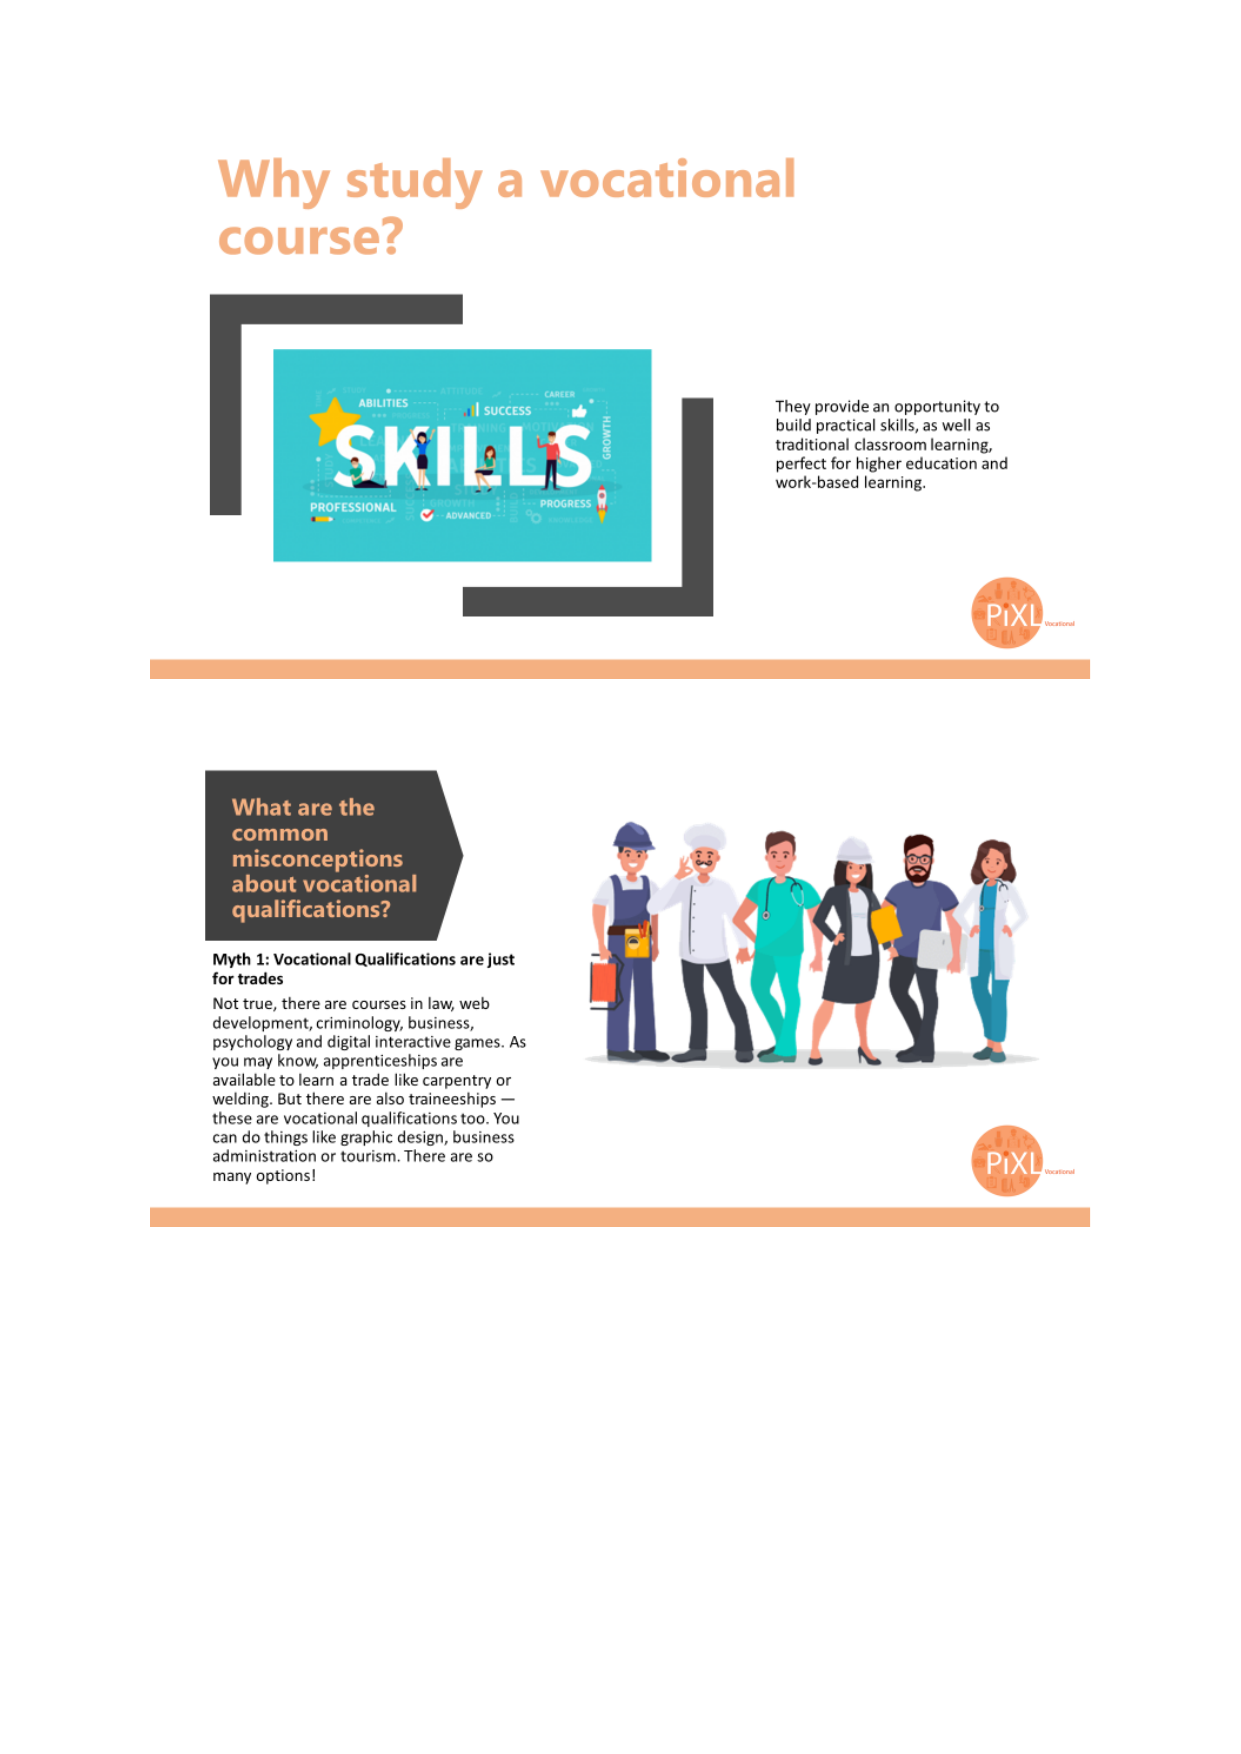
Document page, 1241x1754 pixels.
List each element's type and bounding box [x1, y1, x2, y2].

picture [150, 697, 1091, 1227]
picture [150, 150, 1091, 679]
